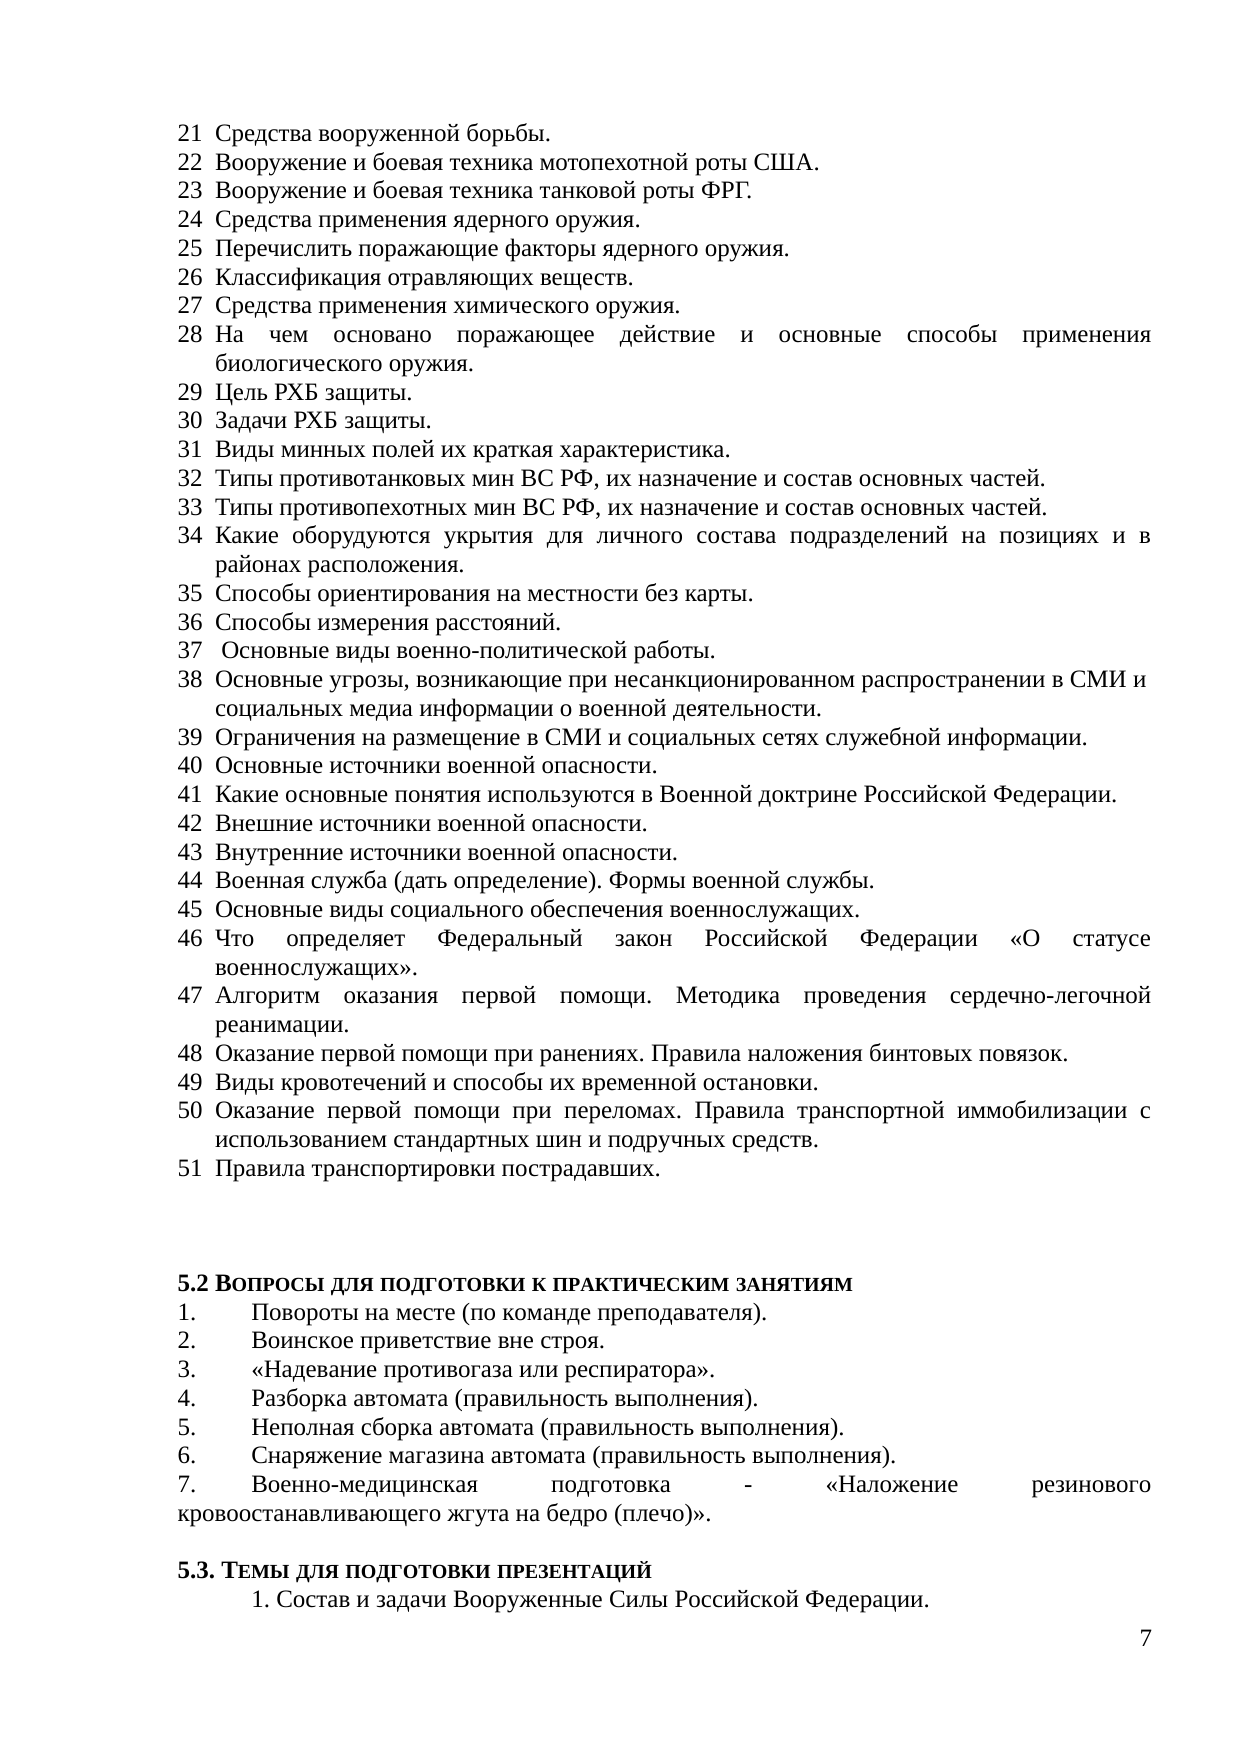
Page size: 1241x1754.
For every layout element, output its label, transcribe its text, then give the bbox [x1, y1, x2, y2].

list Оказание первой помощи при ранениях. Правила наложения бинтовых повязок. [177, 1038, 1152, 1067]
text 1. Повороты на месте (по команде преподавателя). [177, 1297, 1152, 1326]
list Алгоритм оказания первой помощи. Методика проведения сердечно-легочной реанимации. [177, 981, 1152, 1038]
list Основные виды социального обеспечения военнослужащих. [177, 894, 1152, 923]
text 4. Разборка автомата (правильность выполнения). [177, 1383, 1152, 1412]
list Средства применения ядерного оружия. [177, 204, 1152, 233]
list Военная служба (дать определение). Формы военной службы. [177, 866, 1152, 894]
list Основные виды военно-политической работы. [177, 636, 1152, 664]
text 5. Неполная сборка автомата (правильность выполнения). [177, 1412, 1152, 1441]
list Какие основные понятия используются в Военной доктрине Российской Федерации. [177, 779, 1152, 808]
list Вооружение и боевая техника мотопехотной роты США. [177, 147, 1152, 176]
list Основные угрозы, возникающие при несанкционированном распространении в СМИ и социальных медиа информации о военной деятельности. [177, 664, 1152, 722]
list Способы ориентирования на местности без карты. [177, 578, 1152, 607]
list Оказание первой помощи при переломах. Правила транспортной иммобилизации с использованием стандартных шин и подручных средств. [177, 1096, 1152, 1153]
text 6. Снаряжение магазина автомата (правильность выполнения). [177, 1441, 1152, 1469]
list Правила транспортировки пострадавших. [177, 1153, 1152, 1182]
list Перечислить поражающие факторы ядерного оружия. [177, 233, 1152, 262]
list Типы противопехотных мин ВС РФ, их назначение и состав основных частей. [177, 492, 1152, 521]
list Виды минных полей их краткая характеристика. [177, 434, 1152, 463]
list Средства вооруженной борьбы. [177, 118, 1152, 147]
text 7. Военно-медицинская подготовка - «Наложение резинового кровоостанавливающего жгута на бедро (плечо)». [177, 1469, 1152, 1527]
text 5.3. Темы для подготовки презентаций [177, 1556, 1152, 1584]
text 3. «Надевание противогаза или респиратора». [177, 1354, 1152, 1383]
text 2. Воинское приветствие вне строя. [177, 1326, 1152, 1354]
list На чем основано поражающее действие и основные способы применения биологического оружия. [177, 319, 1152, 377]
list Ограничения на размещение в СМИ и социальных сетях служебной информации. [177, 722, 1152, 751]
text 5.2 Вопросы для подготовки к практическим занятиям [177, 1268, 1152, 1297]
list Виды кровотечений и способы их временной остановки. [177, 1067, 1152, 1096]
list Что определяет Федеральный закон Российской Федерации «О статусе военнослужащих». [177, 923, 1152, 981]
list Какие оборудуются укрытия для личного состава подразделений на позициях и в районах расположения. [177, 521, 1152, 578]
list Классификация отравляющих веществ. [177, 262, 1152, 291]
list Средства применения химического оружия. [177, 291, 1152, 319]
list Цель РХБ защиты. [177, 377, 1152, 406]
text 1. Состав и задачи Вооруженные Силы Российской Федерации. [177, 1584, 1121, 1613]
list Внешние источники военной опасности. [177, 808, 1152, 837]
list Вооружение и боевая техника танковой роты ФРГ. [177, 176, 1152, 204]
list Типы противотанковых мин ВС РФ, их назначение и состав основных частей. [177, 463, 1152, 492]
list Внутренние источники военной опасности. [177, 837, 1152, 866]
list Задачи РХБ защиты. [177, 406, 1152, 434]
list Способы измерения расстояний. [177, 607, 1152, 636]
list Основные источники военной опасности. [177, 751, 1152, 779]
